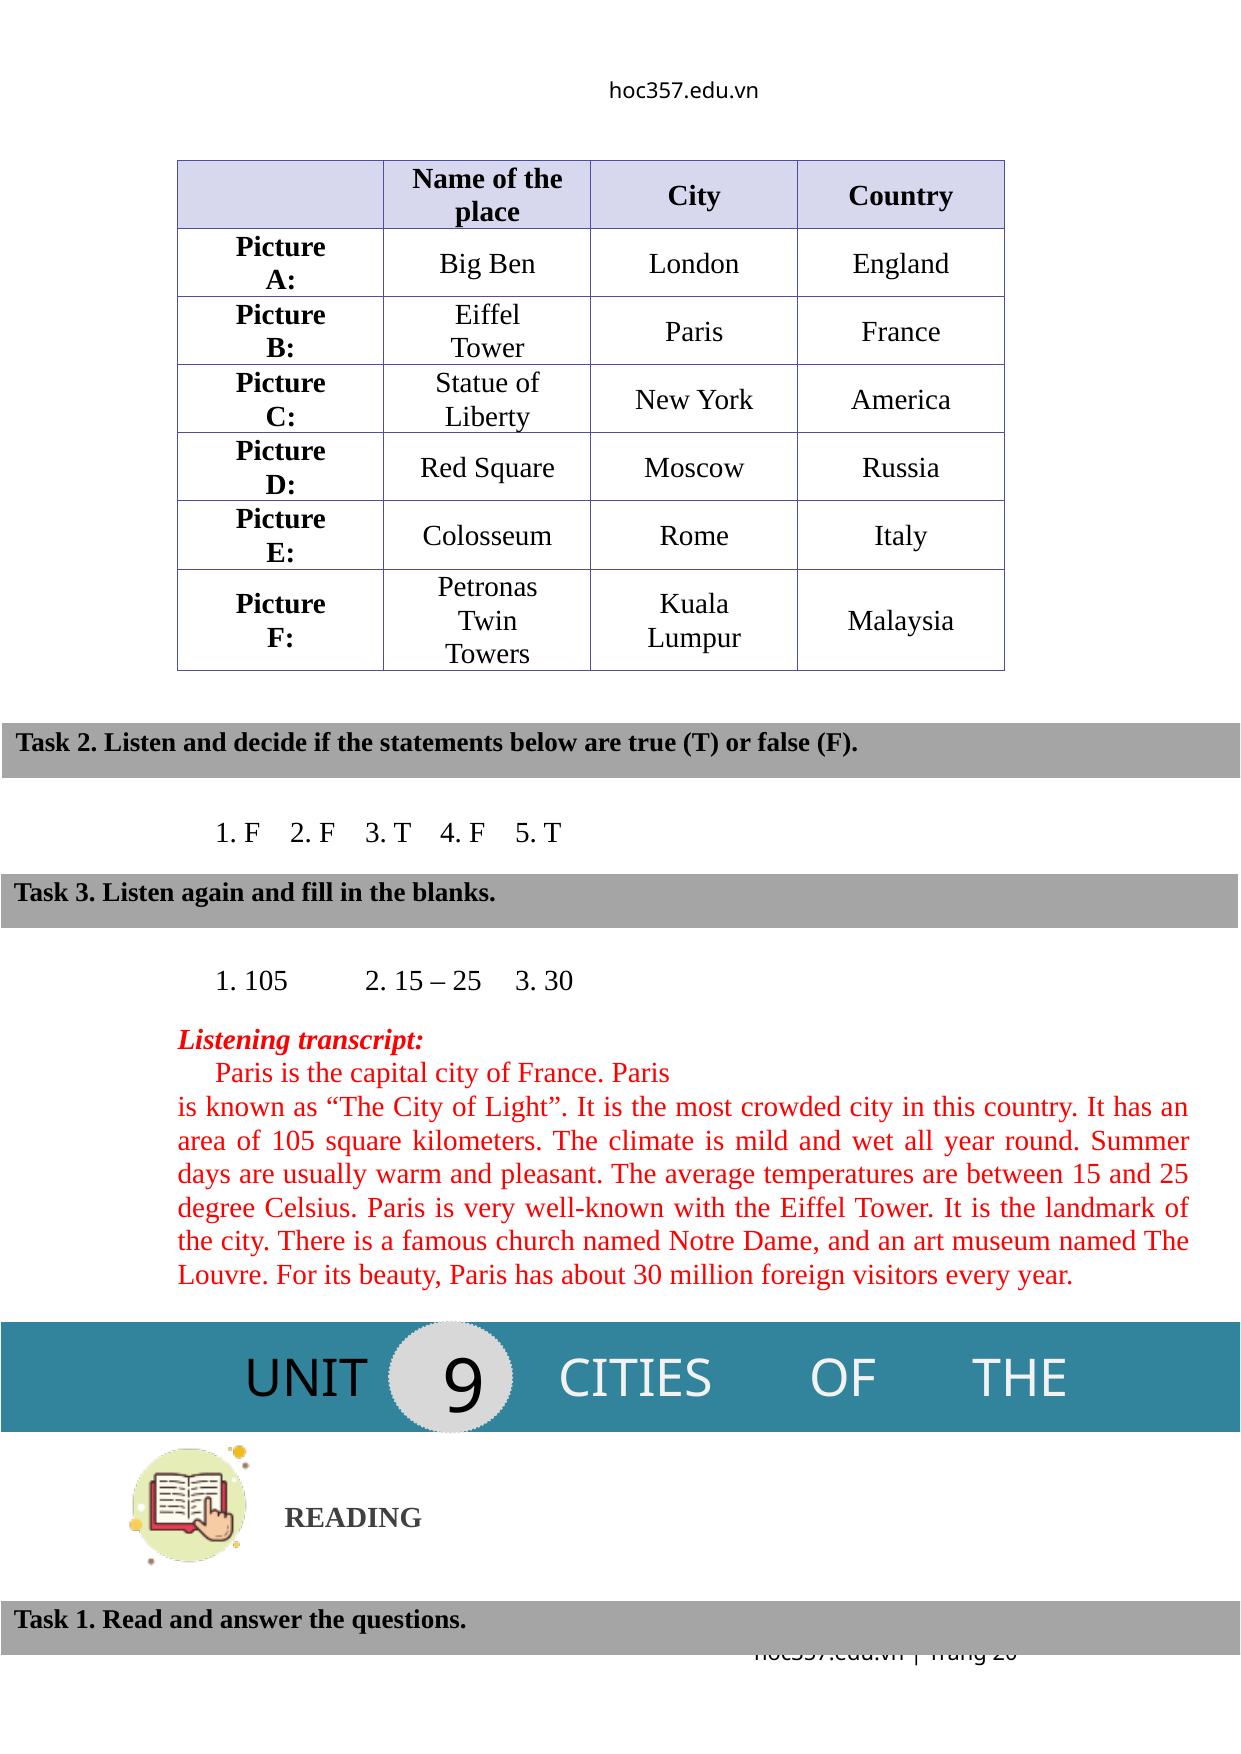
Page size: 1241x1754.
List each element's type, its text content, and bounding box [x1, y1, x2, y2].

table_cell Picture D: [178, 433, 383, 500]
text Listening transcript: [177, 1022, 1191, 1056]
table_cell America [798, 365, 1004, 432]
table_cell Statue of Liberty [384, 365, 590, 432]
table_cell England [798, 229, 1004, 296]
table_cell Colosseum [384, 501, 590, 568]
text Paris is the capital city of France. Paris [177, 1056, 1191, 1089]
picture [113, 1432, 265, 1581]
text 1. 105 2. 15 – 25 3. 30 [177, 963, 1191, 997]
text 1. F 2. F 3. T 4. F 5. T [177, 815, 1191, 849]
table_cell Kuala Lumpur [591, 570, 797, 670]
table_header Country [798, 161, 1004, 228]
table_cell Paris [591, 297, 797, 364]
table_cell Big Ben [384, 229, 590, 296]
table_cell Picture A: [178, 229, 383, 296]
table_cell Picture C: [178, 365, 383, 432]
table_header Name of the place [384, 161, 590, 228]
table_cell Malaysia [798, 570, 1004, 670]
table_cell New York [591, 365, 797, 432]
table_cell Moscow [591, 433, 797, 500]
table_cell Russia [798, 433, 1004, 500]
table_cell London [591, 229, 797, 296]
table_cell Picture B: [178, 297, 383, 364]
table_cell Eiffel Tower [384, 297, 590, 364]
table_cell Picture F: [178, 570, 383, 670]
table_cell Picture E: [178, 501, 383, 568]
table_cell Rome [591, 501, 797, 568]
table_header [178, 161, 383, 228]
table_cell France [798, 297, 1004, 364]
text is known as “The City of Light”. It is the most crowded city in this country. It has an area of 105 square kilometers. The climate is mild and wet all year round. Summer days are usually warm and pleasant. The average temperatures are between 15 and 25 degree Celsius. Paris is very well-known with the Eiffel Tower. It is the landmark of the city. There is a famous church named Notre Dame, and an art museum named The Louvre. For its beauty, Paris has about 30 million foreign visitors every year. [177, 1089, 1191, 1290]
table_cell Italy [798, 501, 1004, 568]
table_header City [591, 161, 797, 228]
table_cell Red Square [384, 433, 590, 500]
table_cell Petronas Twin Towers [384, 570, 590, 670]
